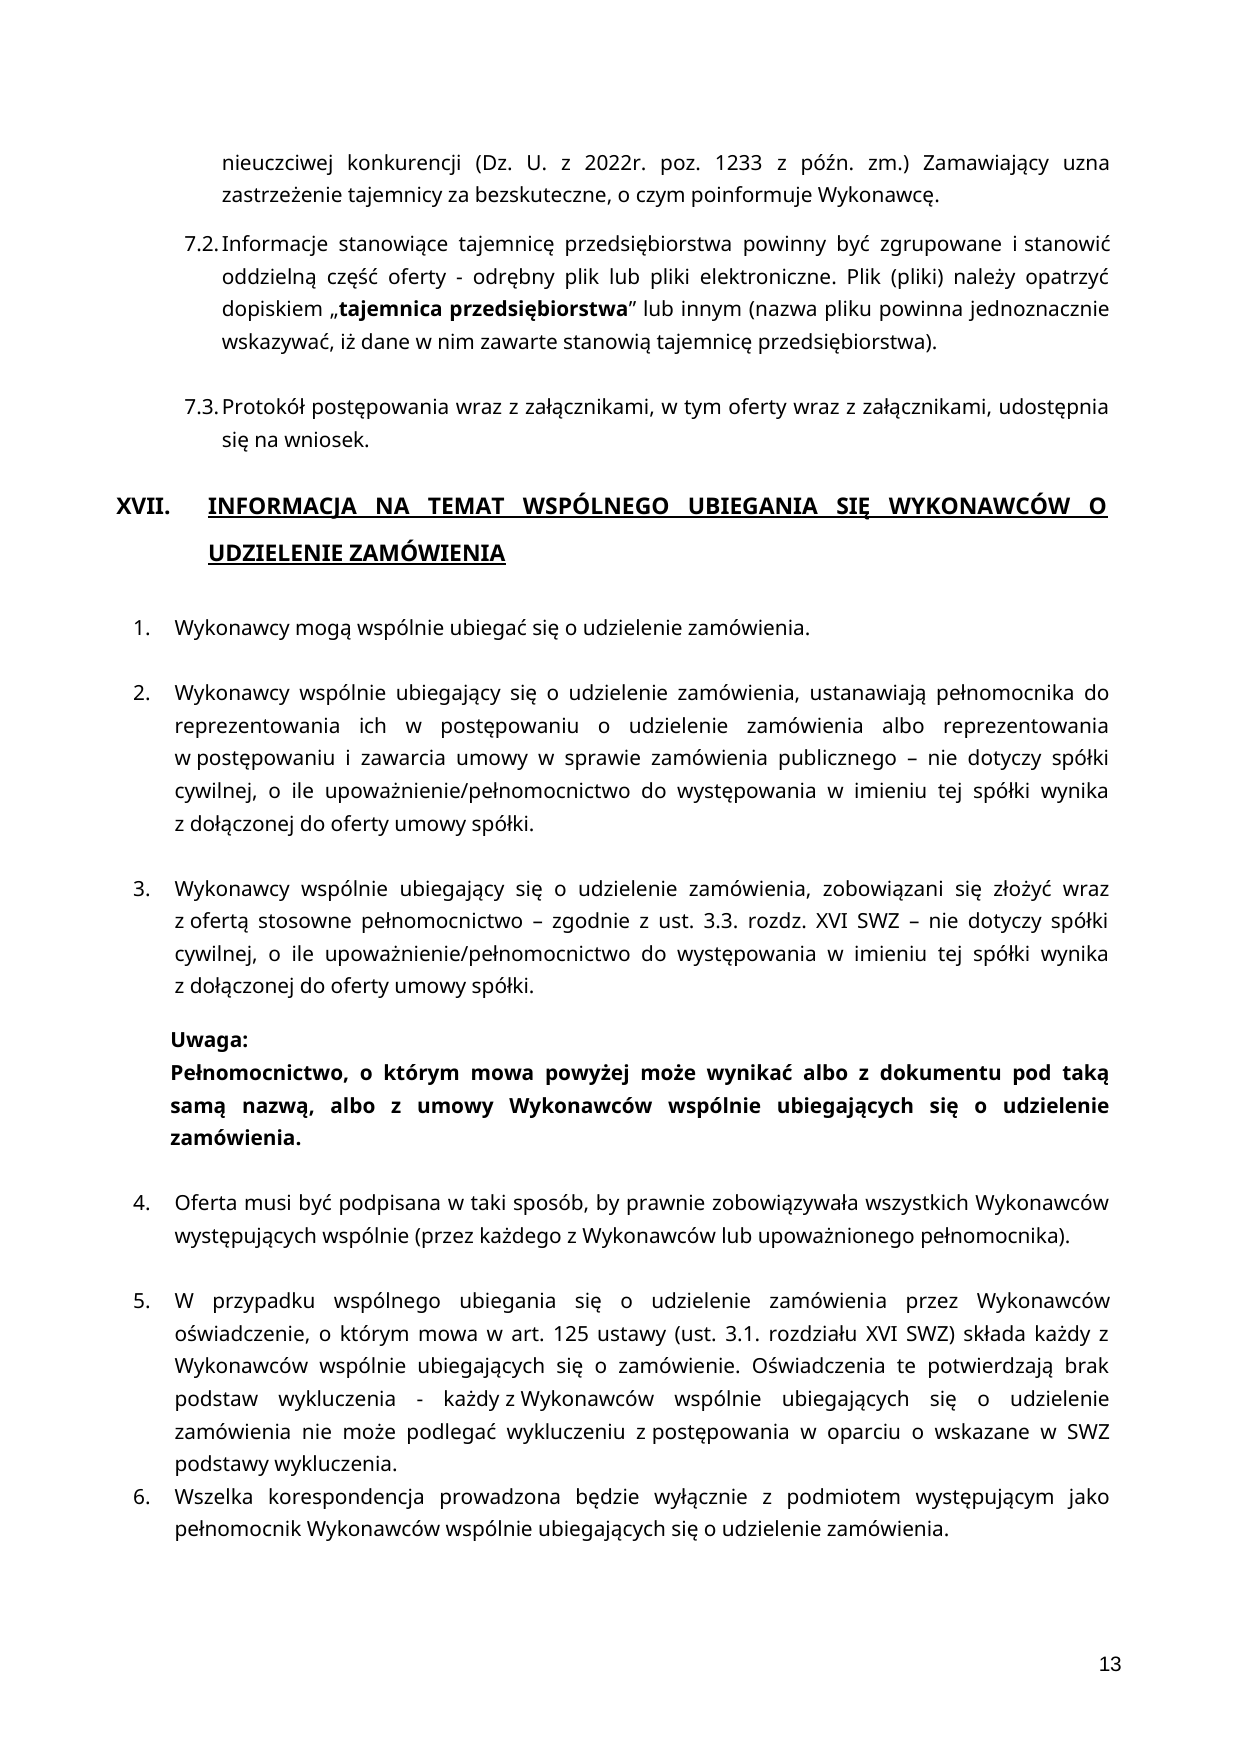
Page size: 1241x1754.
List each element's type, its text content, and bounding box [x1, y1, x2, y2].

text Uwaga: [170, 1026, 1110, 1054]
list INFORMACJA NA TEMAT WSPÓLNEGO UBIEGANIA SIĘ WYKONAWCÓW O UDZIELENIE ZAMÓWIENIA [170, 490, 1107, 568]
list Wykonawcy wspólnie ubiegający się o udzielenie zamówienia, zobowiązani się złożyć wraz z ofertą stosowne pełnomocnictwo – zgodnie z ust. 3.3. rozdz. XVI SWZ – nie dotyczy spółki cywilnej, o ile upoważnienie/pełnomocnictwo do występowania w imieniu tej spółki wynika z dołączonej do oferty umowy spółki. [133, 874, 1110, 1000]
list Wykonawcy wspólnie ubiegający się o udzielenie zamówienia, ustanawiają pełnomocnika do reprezentowania ich w postępowaniu o udzielenie zamówienia albo reprezentowania w postępowaniu i zawarcia umowy w sprawie zamówienia publicznego – nie dotyczy spółki cywilnej, o ile upoważnienie/pełnomocnictwo do występowania w imieniu tej spółki wynika z dołączonej do oferty umowy spółki. [133, 678, 1110, 837]
list Wykonawcy mogą wspólnie ubiegać się o udzielenie zamówienia. [133, 613, 1110, 641]
list Wszelka korespondencja prowadzona będzie wyłącznie z podmiotem występującym jako pełnomocnik Wykonawców wspólnie ubiegających się o udzielenie zamówienia. [133, 1482, 1110, 1543]
text Pełnomocnictwo, o którym mowa powyżej może wynikać albo z dokumentu pod taką samą nazwą, albo z umowy Wykonawców wspólnie ubiegających się o udzielenie zamówienia. [170, 1058, 1110, 1152]
list Oferta musi być podpisana w taki sposób, by prawnie zobowiązywała wszystkich Wykonawców występujących wspólnie (przez każdego z Wykonawców lub upoważnionego pełnomocnika). [133, 1188, 1110, 1249]
list Informacje stanowiące tajemnicę przedsiębiorstwa powinny być zgrupowane i stanowić oddzielną część oferty - odrębny plik lub pliki elektroniczne. Plik (pliki) należy opatrzyć dopiskiem „tajemnica przedsiębiorstwa” lub innym (nazwa pliku powinna jednoznacznie wskazywać, iż dane w nim zawarte stanowią tajemnicę przedsiębiorstwa). [184, 229, 1110, 355]
list W przypadku wspólnego ubiegania się o udzielenie zamówienia przez Wykonawców oświadczenie, o którym mowa w art. 125 ustawy (ust. 3.1. rozdziału XVI SWZ) składa każdy z Wykonawców wspólnie ubiegających się o zamówienie. Oświadczenia te potwierdzają brak podstaw wykluczenia - każdy z Wykonawców wspólnie ubiegających się o udzielenie zamówienia nie może podlegać wykluczeniu z postępowania w oparciu o wskazane w SWZ podstawy wykluczenia. [133, 1286, 1110, 1478]
list Protokół postępowania wraz z załącznikami, w tym oferty wraz z załącznikami, udostępnia się na wniosek. [184, 392, 1110, 453]
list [184, 148, 1110, 209]
